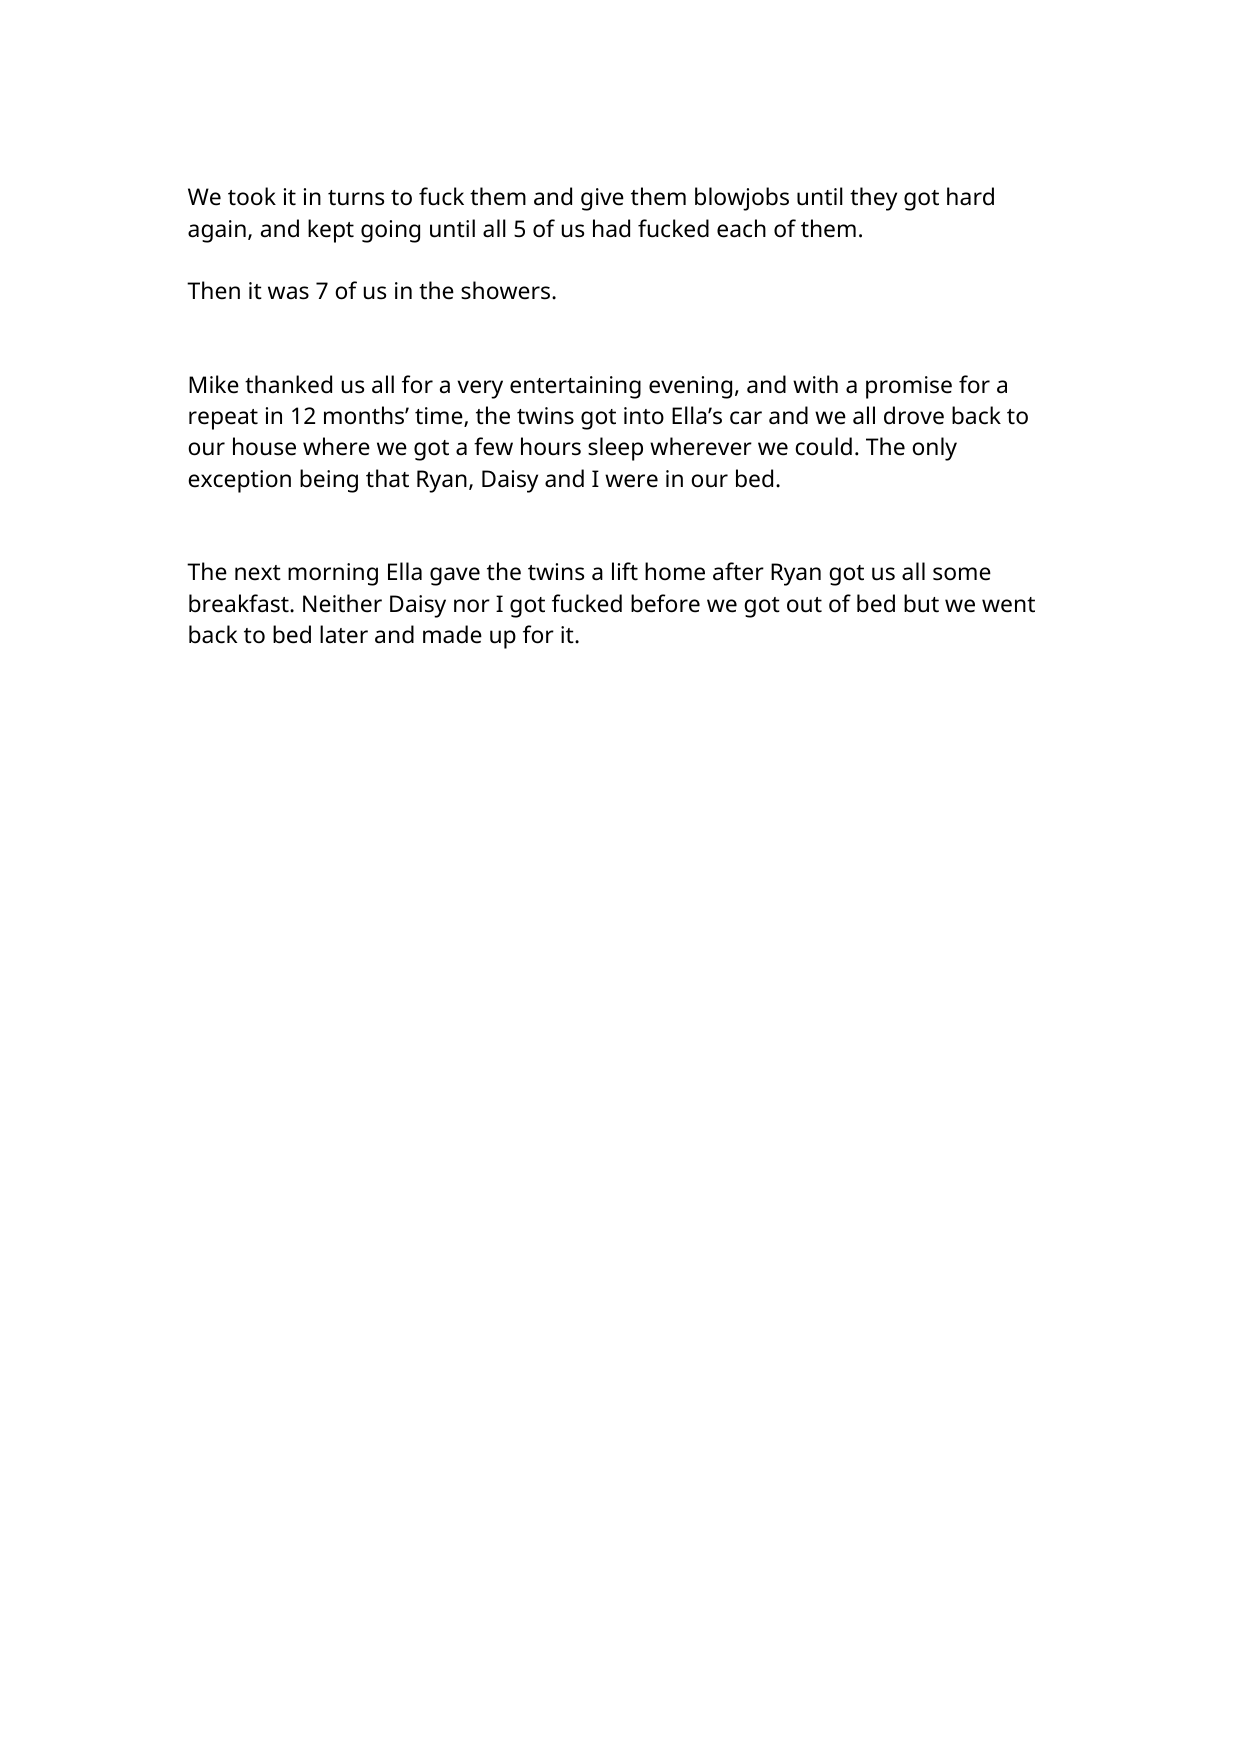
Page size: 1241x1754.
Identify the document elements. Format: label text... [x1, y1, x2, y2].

text We took it in turns to fuck them and give them blowjobs until they got hard again, and kept going until all 5 of us had fucked each of them. [187, 181, 1053, 244]
text Mike thanked us all for a very entertaining evening, and with a promise for a repeat in 12 months’ time, the twins got into Ella’s car and we all drove back to our house where we got a few hours sleep wherever we could. The only exception being that Ryan, Daisy and I were in our bed. [187, 369, 1053, 494]
text Then it was 7 of us in the showers. [187, 275, 1053, 306]
text The next morning Ella gave the twins a lift home after Ryan got us all some breakfast. Neither Daisy nor I got fucked before we got out of bed but we went back to bed later and made up for it. [187, 556, 1053, 650]
